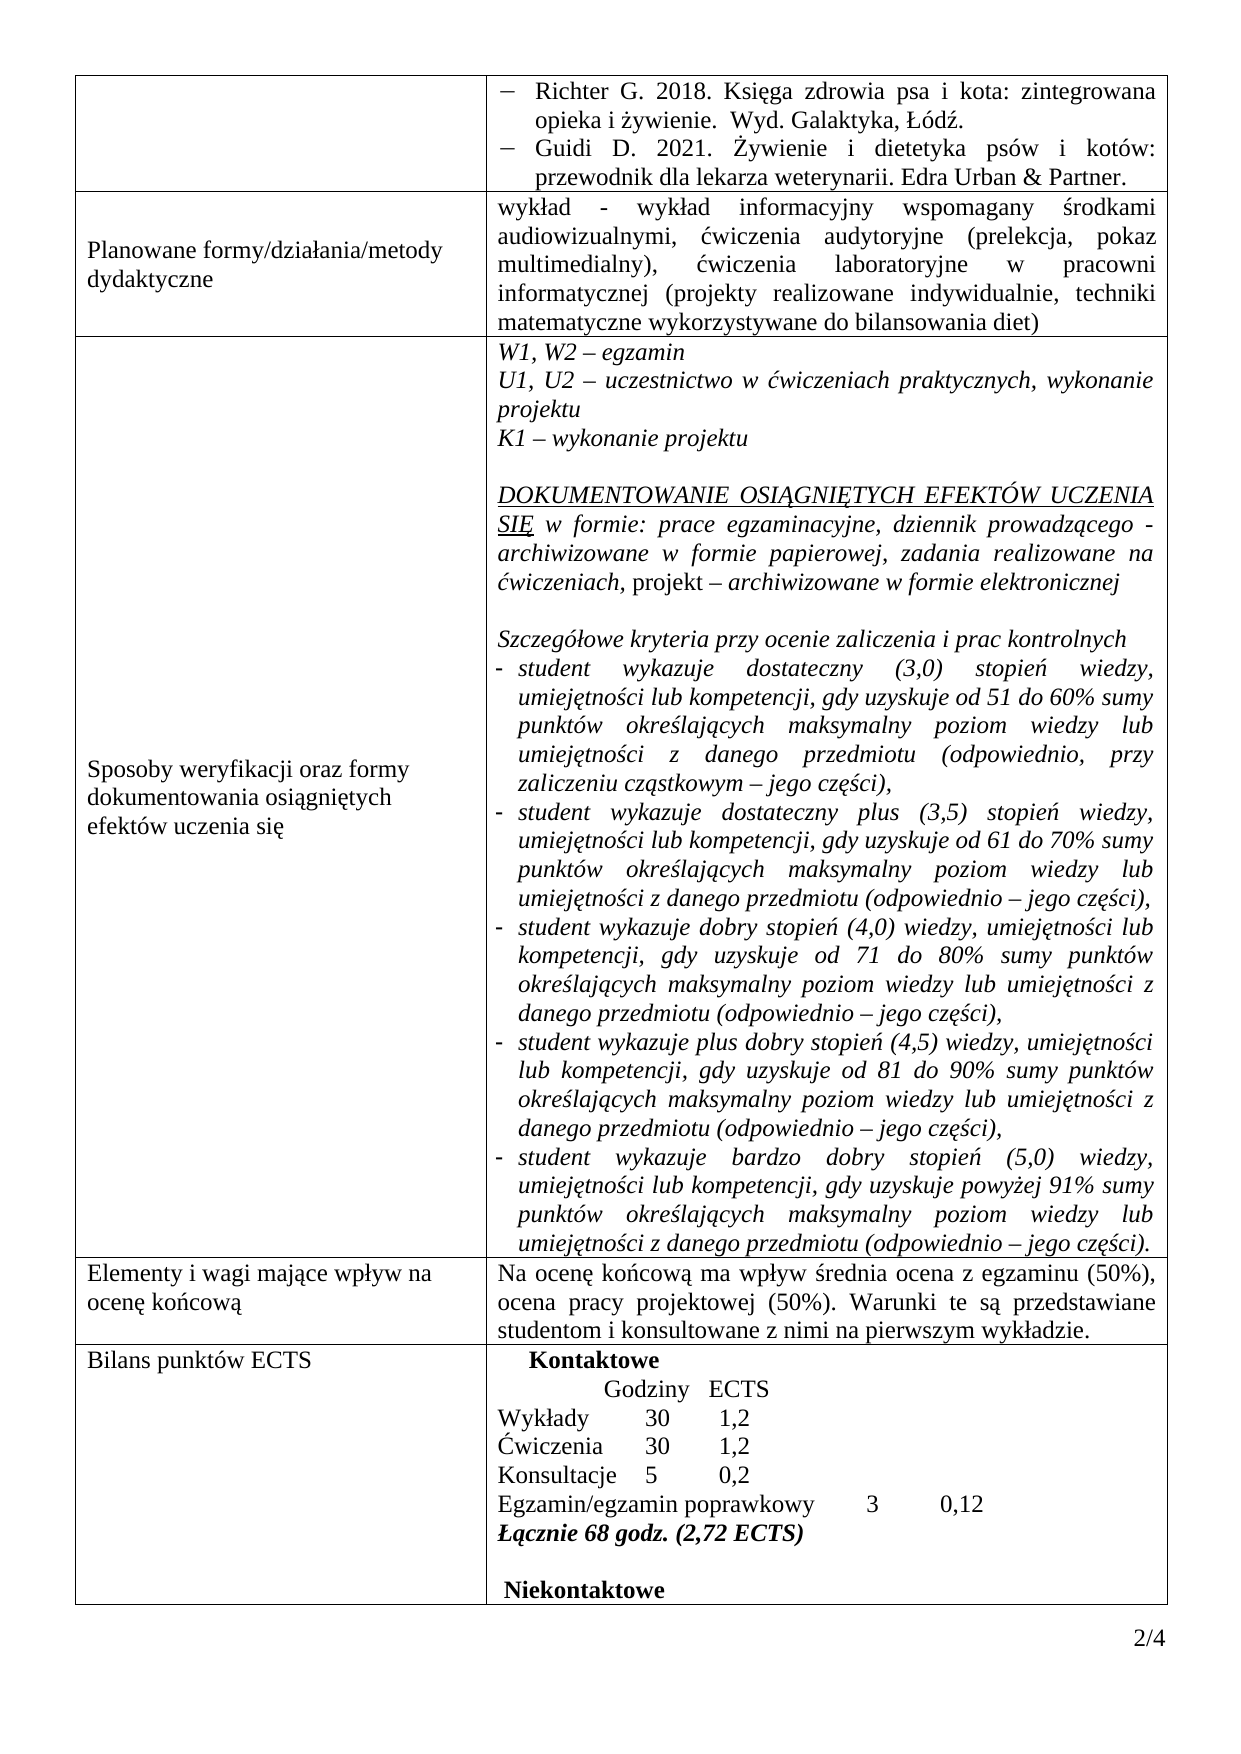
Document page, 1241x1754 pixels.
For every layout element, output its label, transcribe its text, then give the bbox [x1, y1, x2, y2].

table_cell Elementy i wagi mające wpływ na ocenę końcową [76, 1258, 486, 1344]
table_cell wykład - wykład informacyjny wspomagany środkami audiowizualnymi, ćwiczenia audytoryjne (prelekcja, pokaz multimedialny), ćwiczenia laboratoryjne w pracowni informatycznej (projekty realizowane indywidualnie, techniki matematyczne wykorzystywane do bilansowania diet) [487, 192, 1167, 336]
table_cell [487, 76, 1167, 191]
table_cell W1, W2 – egzamin U1, U2 – uczestnictwo w ćwiczeniach praktycznych, wykonanie projektu K1 – wykonanie projektu DOKUMENTOWANIE OSIĄGNIĘTYCH EFEKTÓW UCZENIA SIĘ w formie: prace egzaminacyjne, dziennik prowadzącego - archiwizowane w formie papierowej, zadania realizowane na ćwiczeniach, projekt – archiwizowane w formie elektronicznej Szczegółowe kryteria przy ocenie zaliczenia i prac kontrolnych student wykazuje dostateczny (3,0) stopień wiedzy, umiejętności lub kompetencji, gdy uzyskuje od 51 do 60% sumy punktów określających maksymalny poziom wiedzy lub umiejętności z danego przedmiotu (odpowiednio, przy zaliczeniu cząstkowym – jego części), student wykazuje dostateczny plus (3,5) stopień wiedzy, umiejętności lub kompetencji, gdy uzyskuje od 61 do 70% sumy punktów określających maksymalny poziom wiedzy lub umiejętności z danego przedmiotu (odpowiednio – jego części), student wykazuje dobry stopień (4,0) wiedzy, umiejętności lub kompetencji, gdy uzyskuje od 71 do 80% sumy punktów określających maksymalny poziom wiedzy lub umiejętności z danego przedmiotu (odpowiednio – jego części), student wykazuje plus dobry stopień (4,5) wiedzy, umiejętności lub kompetencji, gdy uzyskuje od 81 do 90% sumy punktów określających maksymalny poziom wiedzy lub umiejętności z danego przedmiotu (odpowiednio – jego części), student wykazuje bardzo dobry stopień (5,0) wiedzy, umiejętności lub kompetencji, gdy uzyskuje powyżej 91% sumy punktów określających maksymalny poziom wiedzy lub umiejętności z danego przedmiotu (odpowiednio – jego części). [487, 337, 1167, 1257]
table_cell Planowane formy/działania/metody dydaktyczne [76, 192, 486, 336]
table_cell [76, 76, 486, 191]
table_cell Bilans punktów ECTS [76, 1345, 486, 1604]
table_cell Na ocenę końcową ma wpływ średnia ocena z egzaminu (50%), ocena pracy projektowej (50%). Warunki te są przedstawiane studentom i konsultowane z nimi na pierwszym wykładzie. [487, 1258, 1167, 1344]
table_cell Sposoby weryfikacji oraz formy dokumentowania osiągniętych efektów uczenia się [76, 337, 486, 1257]
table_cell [487, 1345, 1167, 1604]
